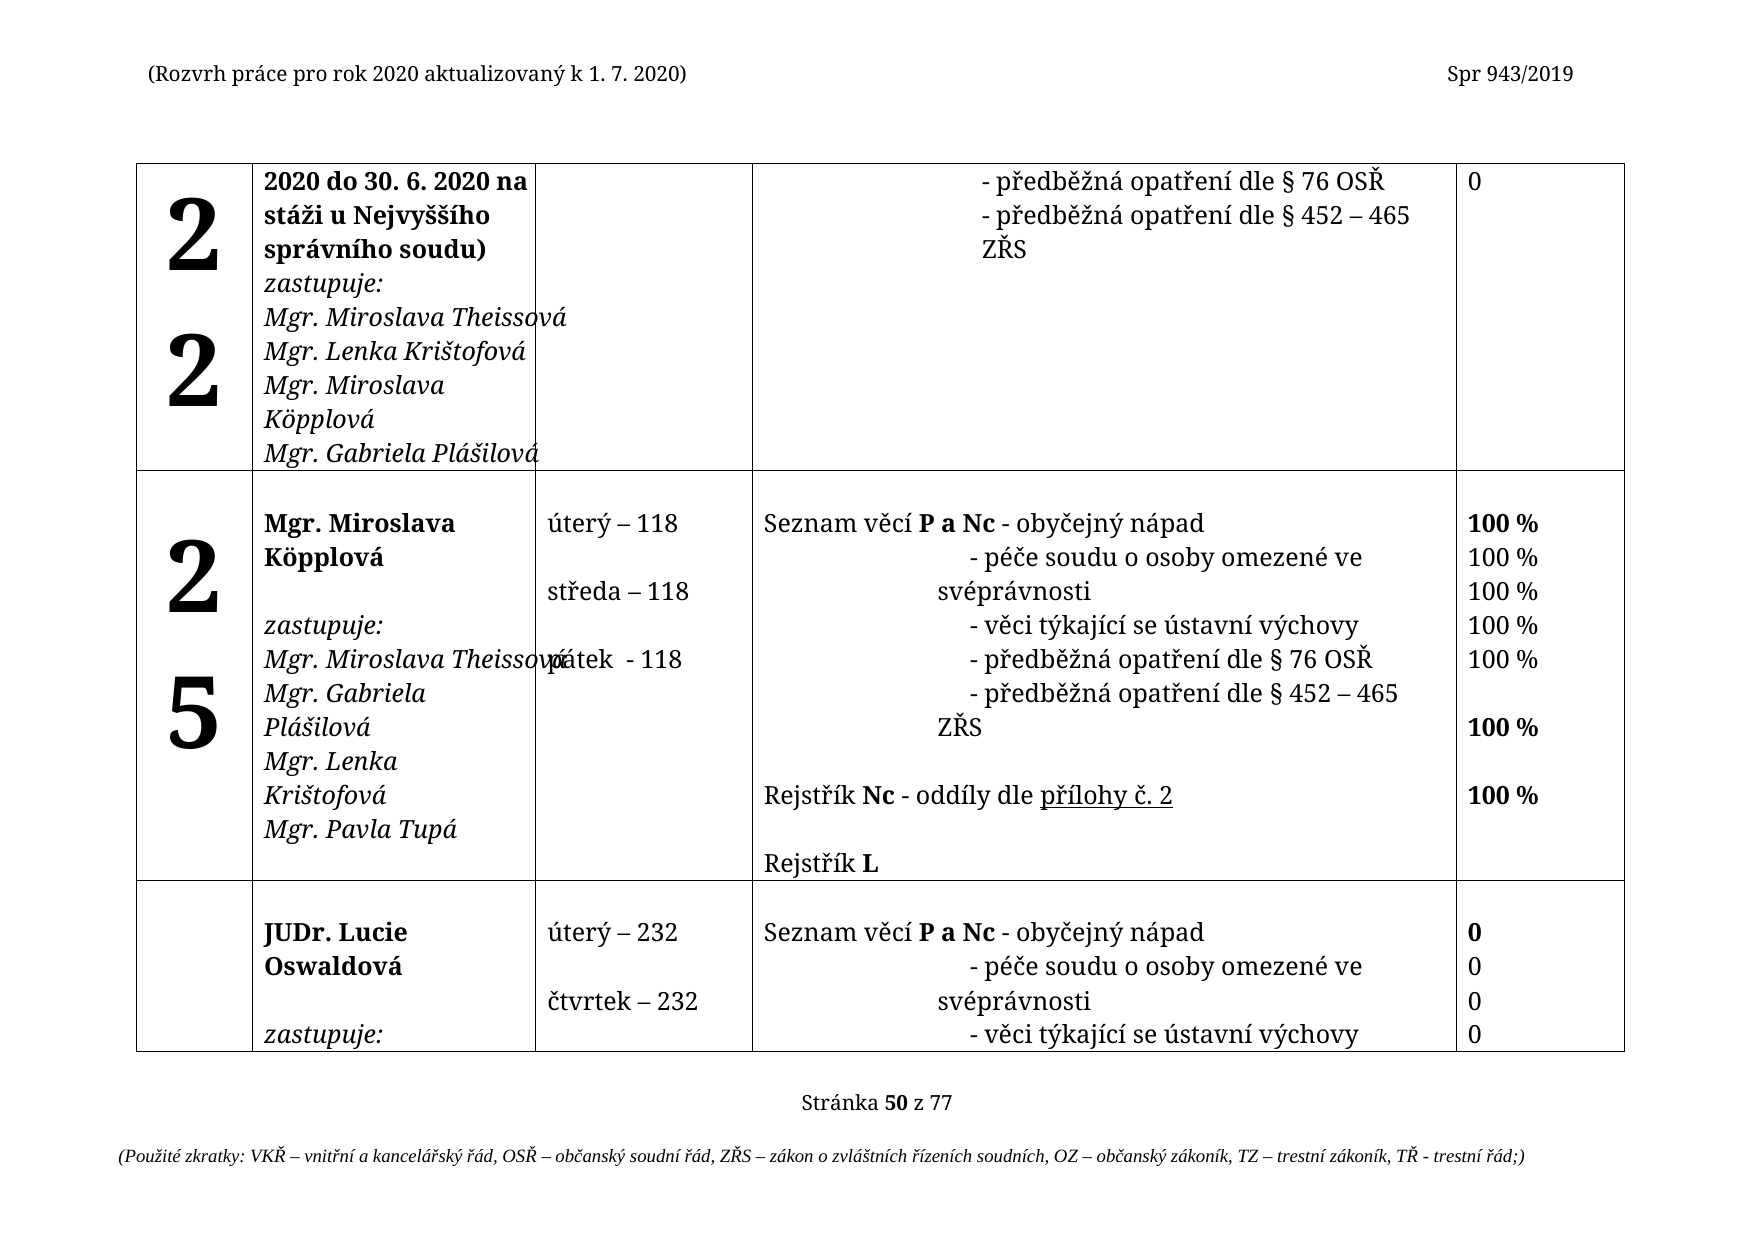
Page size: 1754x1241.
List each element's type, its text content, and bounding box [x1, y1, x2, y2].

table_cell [253, 164, 535, 470]
table_cell 0 0 0 0 0 0 [1457, 881, 1624, 1051]
table_cell 22 [137, 164, 252, 470]
table_cell [536, 164, 752, 470]
table_cell 25 [137, 471, 252, 880]
table_cell 26 [137, 881, 252, 1051]
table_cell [753, 881, 1456, 1051]
table_cell úterý – 118 středa – 118 pátek - 118 [536, 471, 752, 880]
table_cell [753, 164, 1456, 470]
table_cell 0 0 0 0 0 [1457, 164, 1624, 470]
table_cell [253, 881, 535, 1051]
table_cell 100 % 100 % 100 % 100 % 100 % 100 % 100 % [1457, 471, 1624, 880]
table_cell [536, 881, 752, 1051]
table_cell Mgr. Miroslava Köpplová zastupuje: Mgr. Miroslava Theissová Mgr. Gabriela Plášilová Mgr. Lenka Krištofová Mgr. Pavla Tupá [253, 471, 535, 880]
